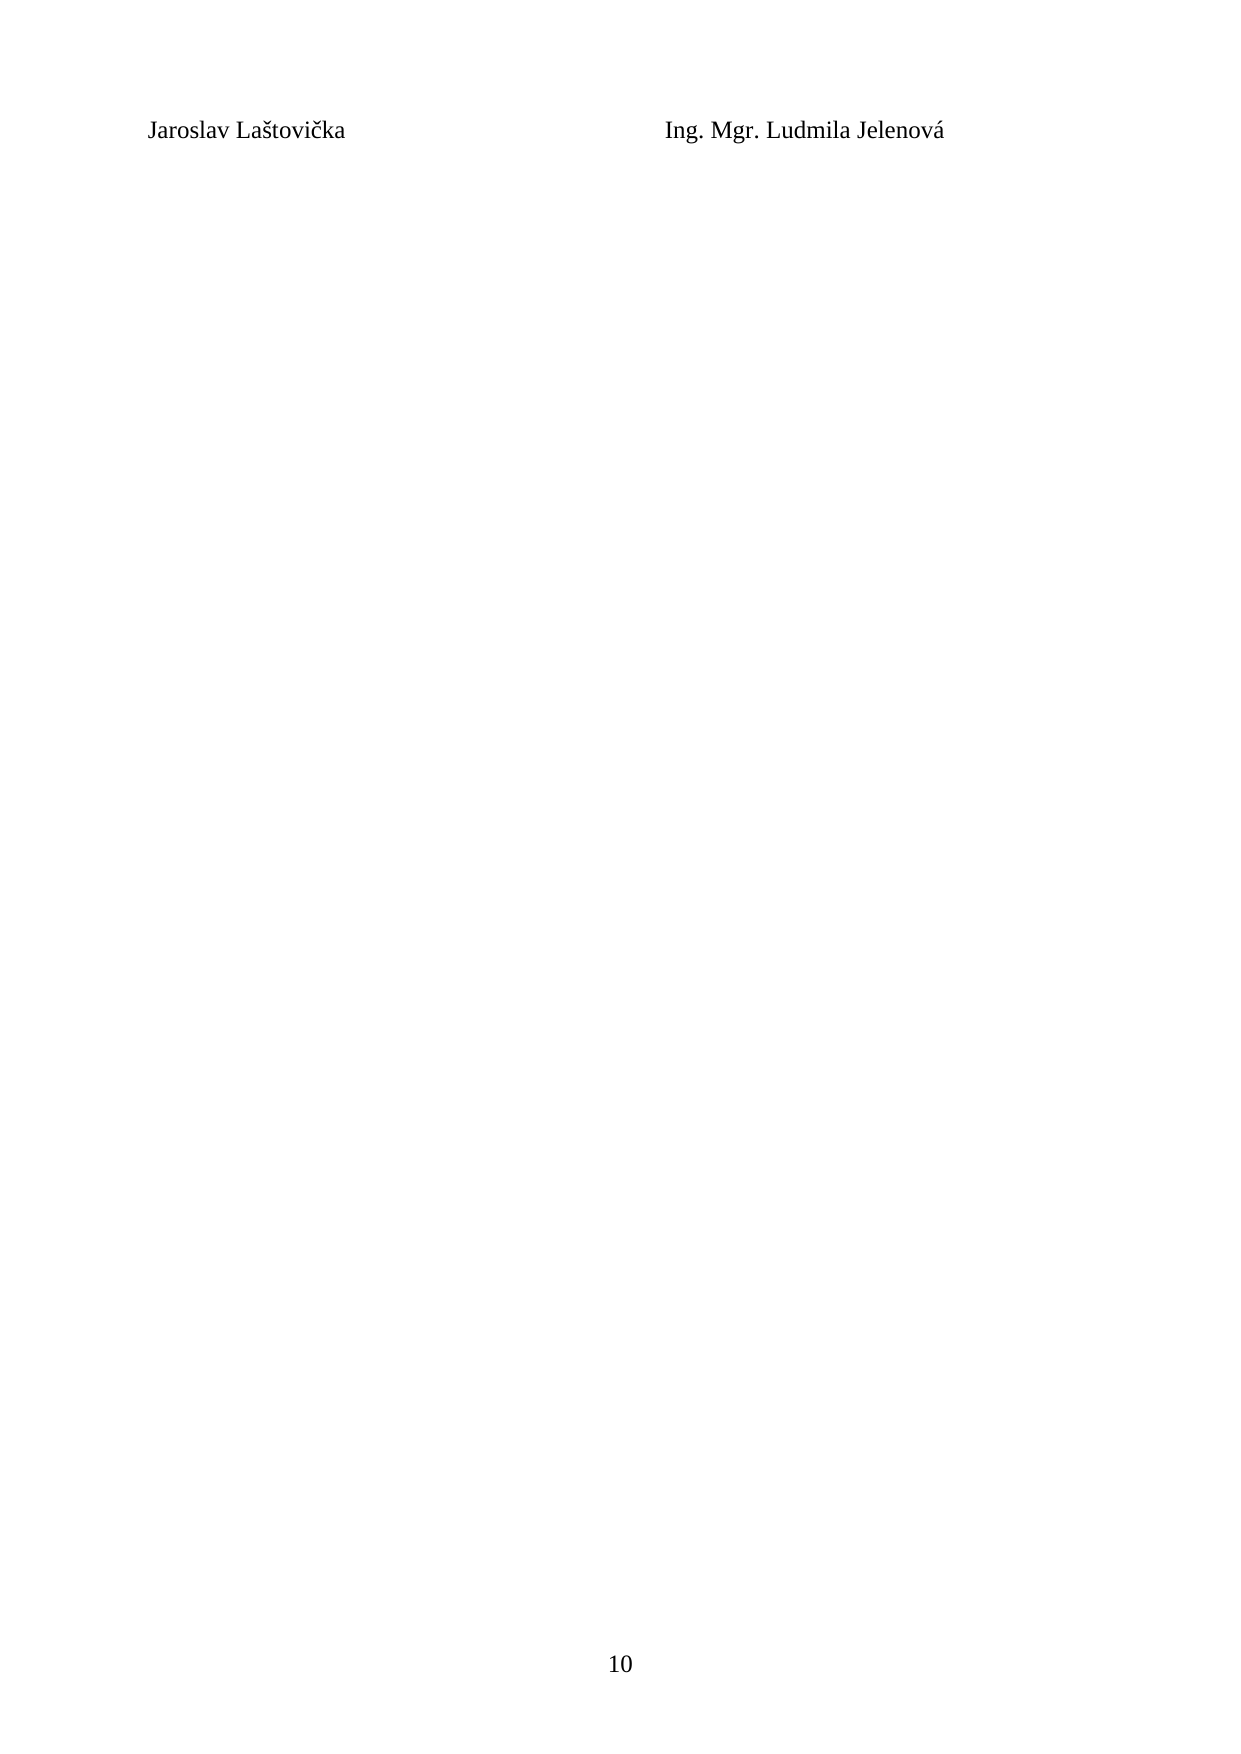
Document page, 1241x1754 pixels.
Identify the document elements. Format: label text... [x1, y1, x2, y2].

text Jaroslav Laštovička Ing. Mgr. Ludmila Jelenová [148, 115, 1093, 144]
